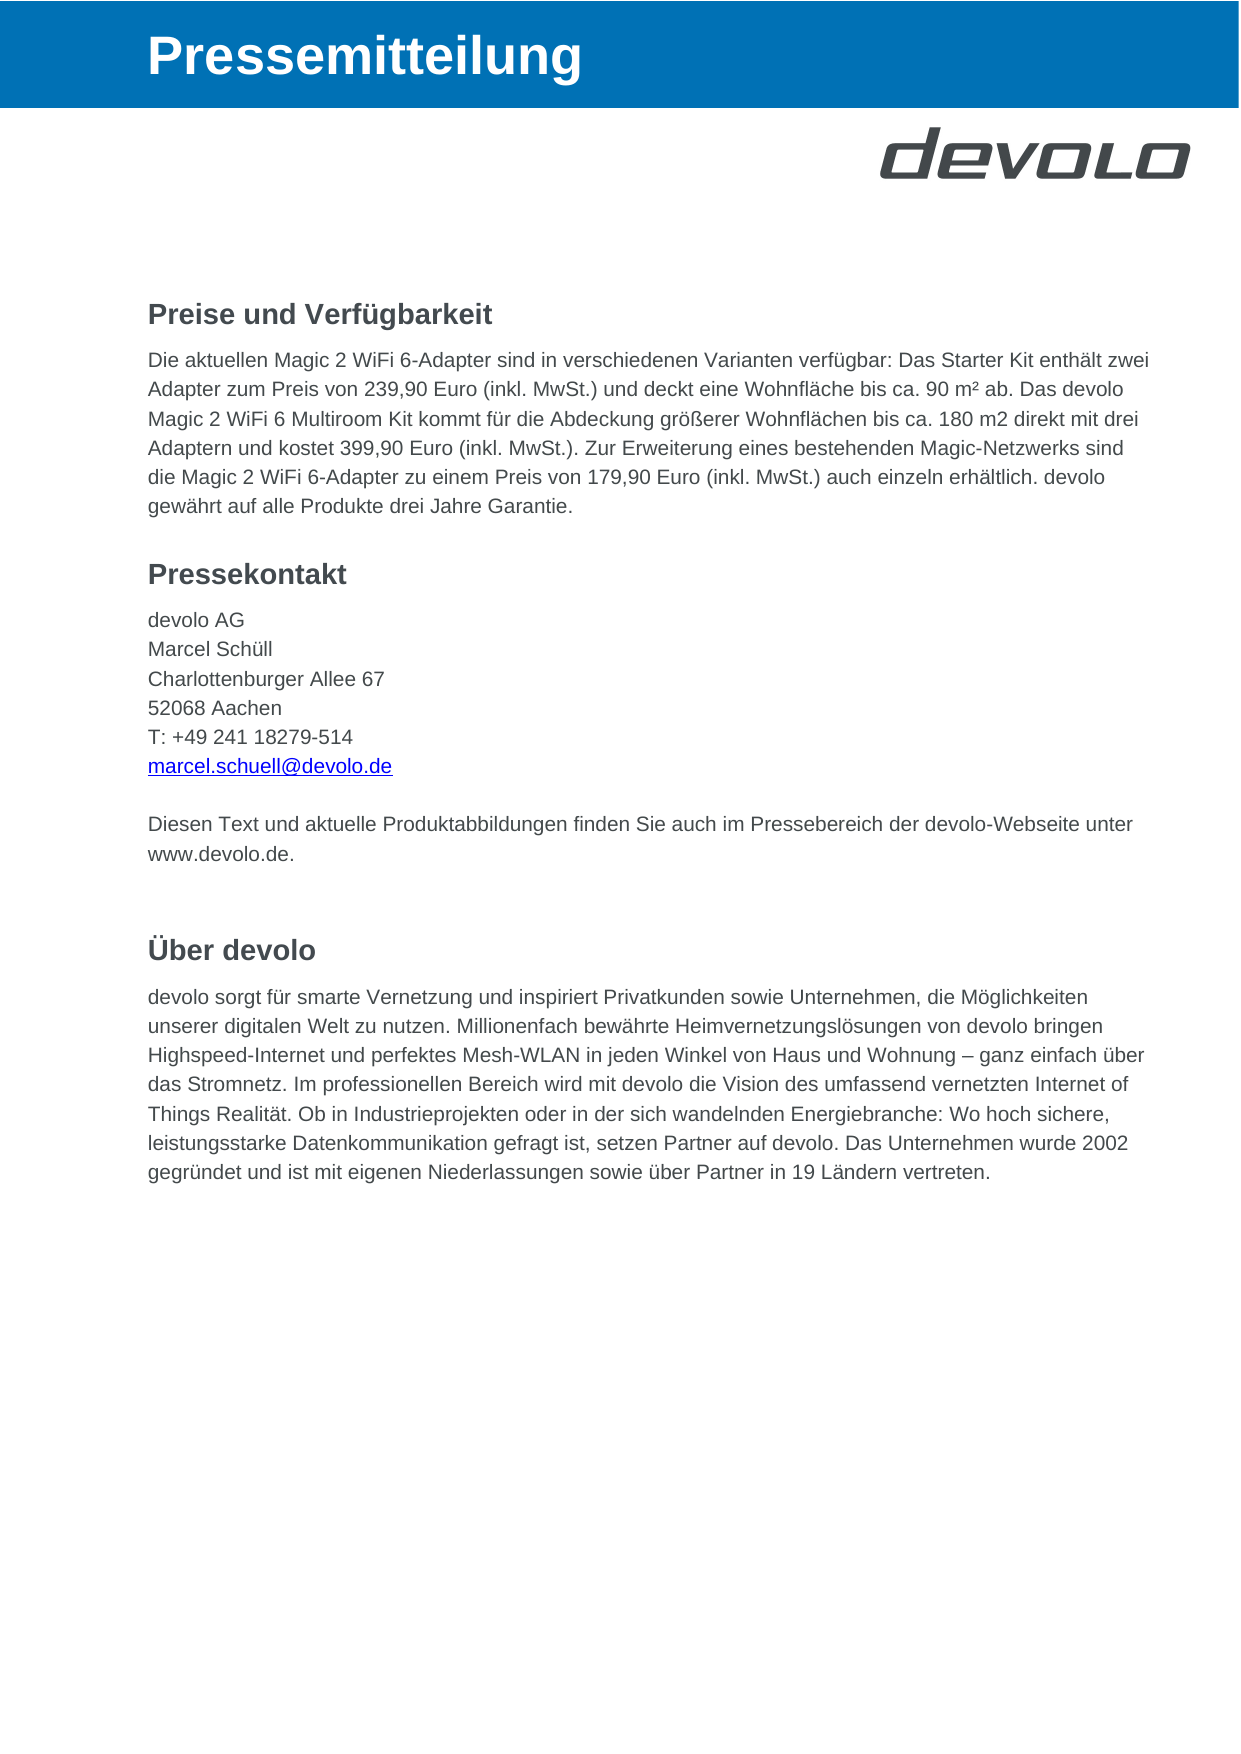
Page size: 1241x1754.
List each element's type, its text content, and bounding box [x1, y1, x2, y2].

text Marcel Schüll [148, 632, 1152, 661]
text T: +49 241 18279-514 [148, 719, 1152, 749]
text marcel.schuell@devolo.de [148, 749, 1152, 778]
text Charlottenburger Allee 67 [148, 661, 1152, 690]
picture [0, 1, 1239, 214]
text devolo AG [148, 603, 1152, 632]
text Pressekontakt [148, 555, 1152, 590]
text Diesen Text und aktuelle Produktabbildungen finden Sie auch im Pressebereich der devolo-Webseite unter www.devolo.de. [148, 807, 1152, 865]
text Die aktuellen Magic 2 WiFi 6-Adapter sind in verschiedenen Varianten verfügbar: Das Starter Kit enthält zwei Adapter zum Preis von 239,90 Euro (inkl. MwSt.) und deckt eine Wohnfläche bis ca. 90 m² ab. Das devolo Magic 2 WiFi 6 Multiroom Kit kommt für die Abdeckung größerer Wohnflächen bis ca. 180 m2 direkt mit drei Adaptern und kostet 399,90 Euro (inkl. MwSt.). Zur Erweiterung eines bestehenden Magic-Netzwerks sind die Magic 2 WiFi 6-Adapter zu einem Preis von 179,90 Euro (inkl. MwSt.) auch einzeln erhältlich. devolo gewährt auf alle Produkte drei Jahre Garantie. [148, 343, 1152, 518]
text 52068 Aachen [148, 690, 1152, 719]
text Preise und Verfügbarkeit [148, 295, 1152, 330]
text devolo sorgt für smarte Vernetzung und inspiriert Privatkunden sowie Unternehmen, die Möglichkeiten unserer digitalen Welt zu nutzen. Millionenfach bewährte Heimvernetzungslösungen von devolo bringen Highspeed-Internet und perfektes Mesh-WLAN in jeden Winkel von Haus und Wohnung – ganz einfach über das Stromnetz. Im professionellen Bereich wird mit devolo die Vision des umfassend vernetzten Internet of Things Realität. Ob in Industrieprojekten oder in der sich wandelnden Energiebranche: Wo hoch sichere, leistungsstarke Datenkommunikation gefragt ist, setzen Partner auf devolo. Das Unternehmen wurde 2002 gegründet und ist mit eigenen Niederlassungen sowie über Partner in 19 Ländern vertreten. [148, 979, 1152, 1184]
text Über devolo [148, 932, 1152, 967]
